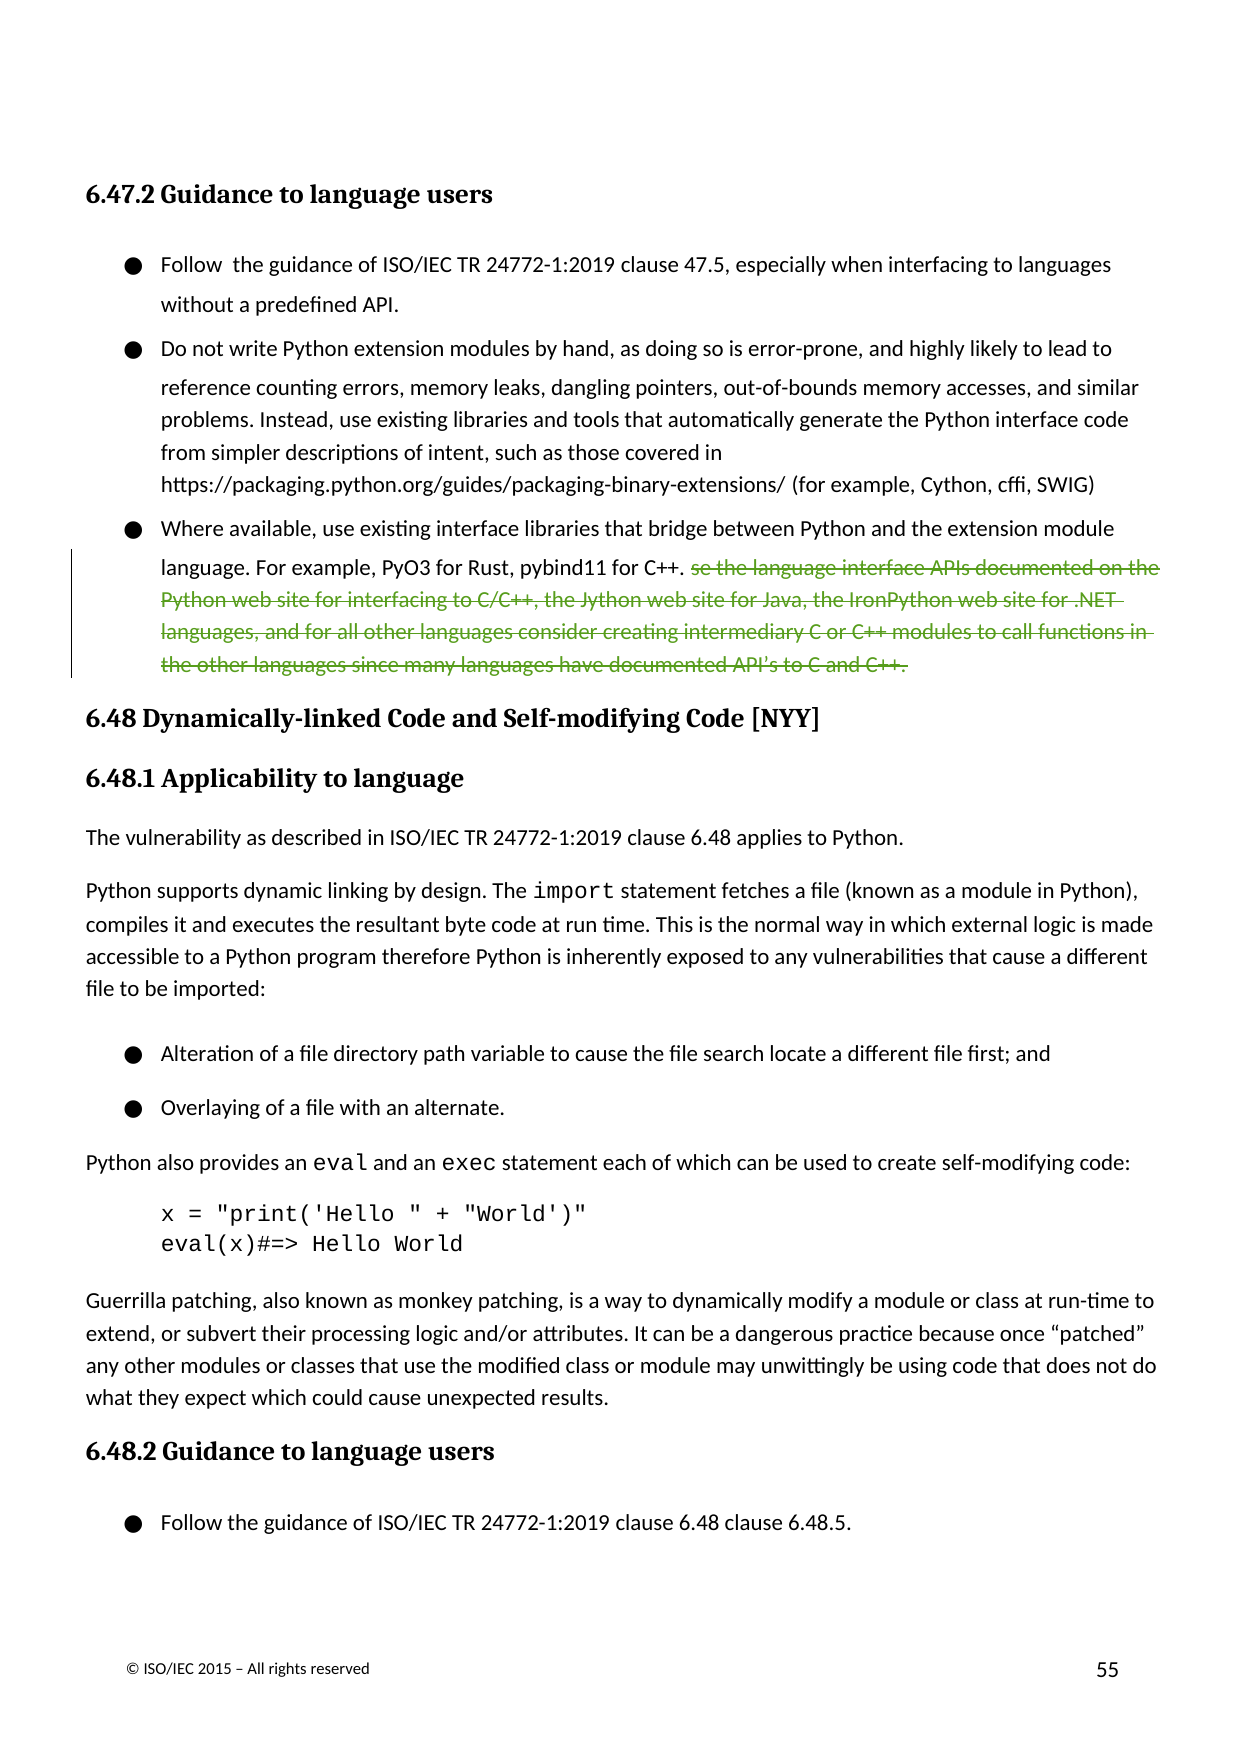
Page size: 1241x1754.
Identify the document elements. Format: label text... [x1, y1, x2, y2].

subtitle 6.48.2 Guidance to language users [86, 1436, 1164, 1467]
subtitle 6.47.2 Guidance to language users [86, 179, 1164, 210]
text Python supports dynamic linking by design. The import statement fetches a file (known as a module in Python), compiles it and executes the resultant byte code at run time. This is the normal way in which external logic is made accessible to a Python program therefore Python is inherently exposed to any vulnerabilities that cause a different file to be imported: [86, 877, 1164, 1002]
text Guerrilla patching, also known as monkey patching, is a way to dynamically modify a module or class at run-time to extend, or subvert their processing logic and/or attributes. It can be a dangerous practice because once “patched” any other modules or classes that use the modified class or module may unwittingly be using code that does not do what they expect which could cause unexpected results. [86, 1287, 1164, 1411]
list Where available, use existing interface libraries that bridge between Python and the extension module language. For example, PyO3 for Rust, pybind11 for C++. [123, 502, 1164, 678]
text Python also provides an eval and an exec statement each of which can be used to create self-modifying code: [86, 1148, 1164, 1177]
list Overlaying of a file with an alternate. [123, 1081, 1164, 1128]
text eval(x)#=> Hello World [86, 1232, 1164, 1258]
subtitle 6.48.1 Applicability to language [86, 763, 1164, 794]
text The vulnerability as described in ISO/IEC TR 24772-1:2019 clause 6.48 applies to Python. [86, 823, 1164, 852]
subtitle 6.48 Dynamically-linked Code and Self-modifying Code [NYY] [86, 703, 1164, 734]
list Follow the guidance of ISO/IEC TR 24772-1:2019 clause 47.5, especially when interfacing to languages without a predefined API. [123, 239, 1164, 318]
list Alteration of a file directory path variable to cause the file search locate a different file first; and [123, 1027, 1164, 1074]
list Follow the guidance of ISO/IEC TR 24772-1:2019 clause 6.48 clause 6.48.5. [123, 1496, 1164, 1543]
list Do not write Python extension modules by hand, as doing so is error-prone, and highly likely to lead to reference counting errors, memory leaks, dangling pointers, out-of-bounds memory accesses, and similar problems. Instead, use existing libraries and tools that automatically generate the Python interface code from simpler descriptions of intent, such as those covered in https://packaging.python.org/guides/packaging-binary-extensions/ (for example, Cython, cffi, SWIG) [123, 322, 1164, 498]
text x = "print('Hello " + "World')" [86, 1202, 1164, 1228]
